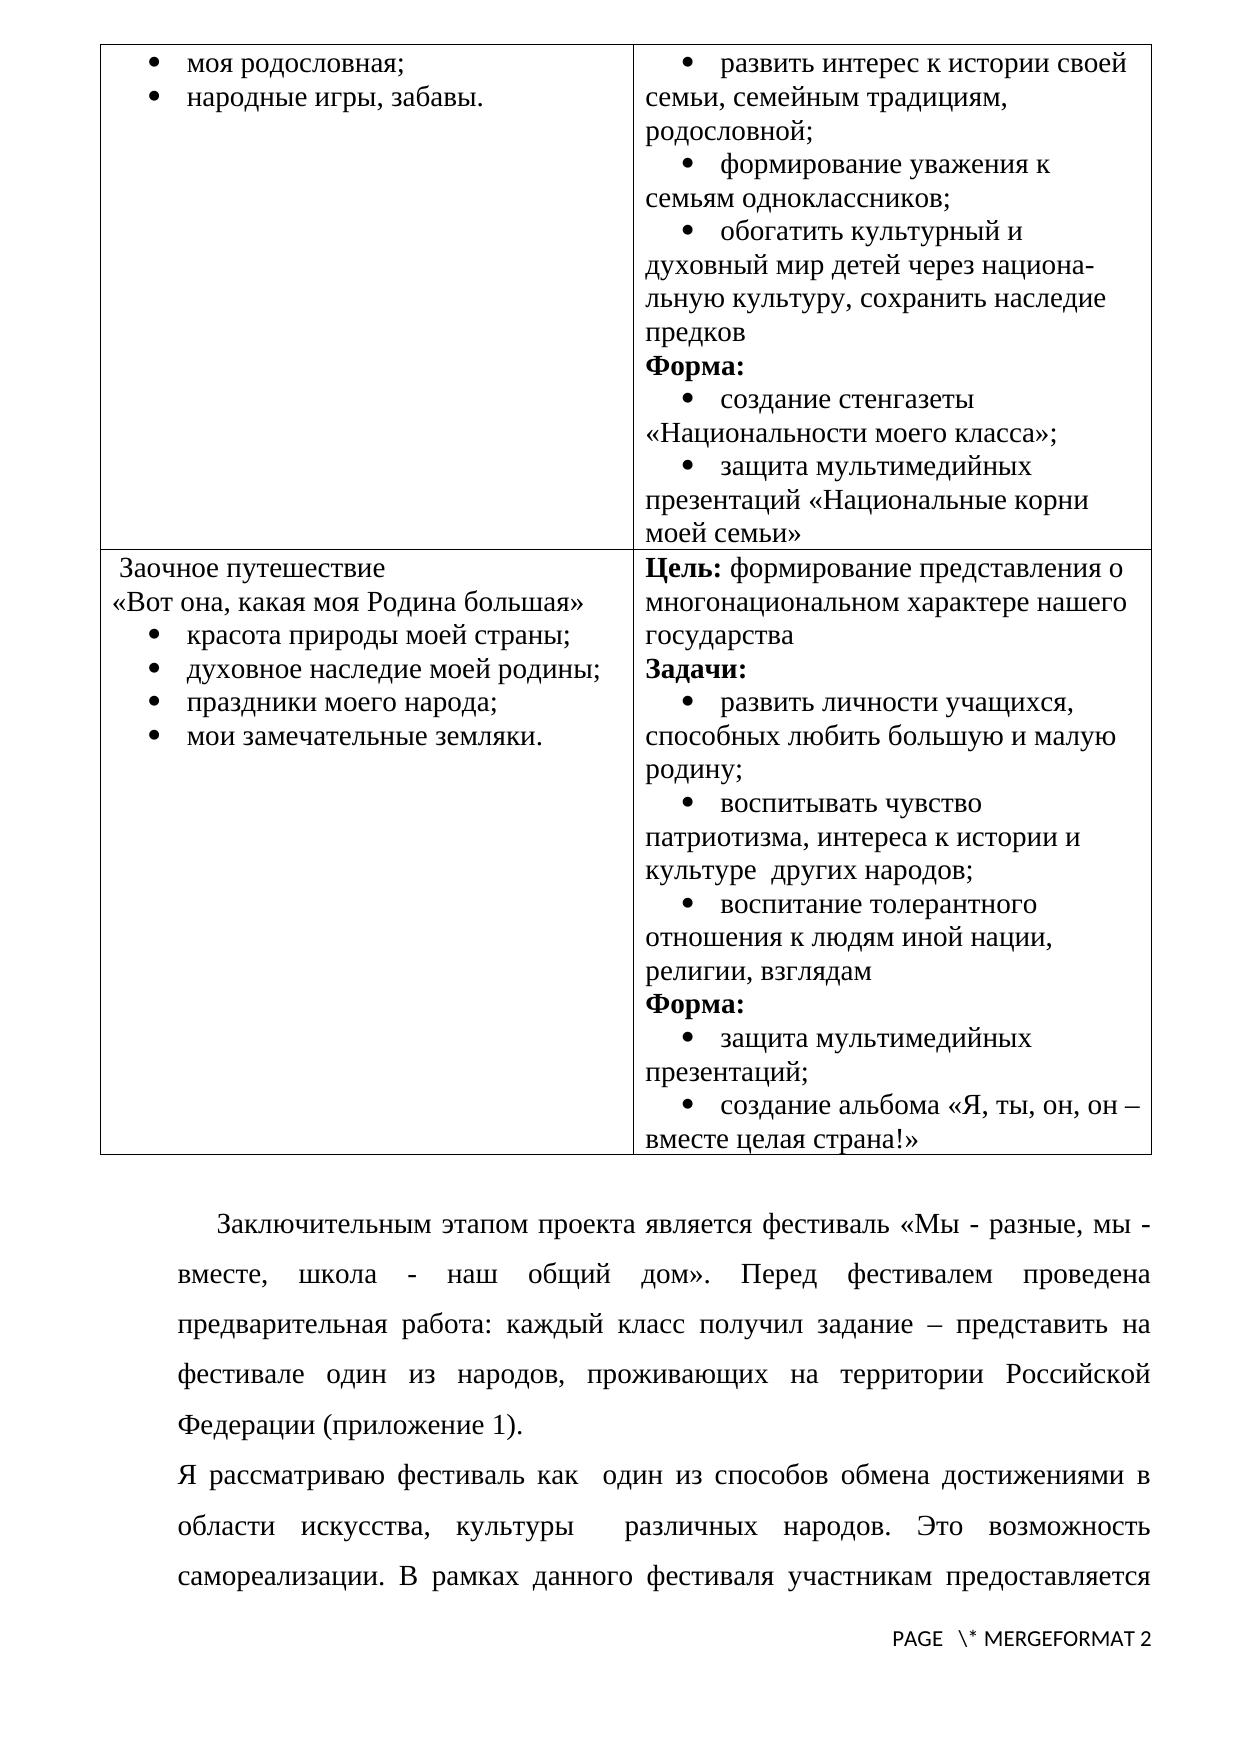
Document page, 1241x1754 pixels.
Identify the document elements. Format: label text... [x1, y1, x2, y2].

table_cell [634, 45, 1151, 549]
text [177, 1457, 1152, 1591]
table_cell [101, 45, 633, 549]
table_cell Заочное путешествие «Вот она, какая моя Родина большая» красота природы моей страны; духовное наследие моей родины; праздники моего народа; мои замечательные земляки. [101, 550, 633, 1154]
table_cell Цель: формирование представления о многонациональном характере нашего государства Задачи: развить личности учащихся, способных любить большую и малую родину; воспитывать чувство патриотизма, интереса к истории и культуре других народов; воспитание толерантного отношения к людям иной нации, религии, взглядам Форма: защита мультимедийных презентаций; создание альбома «Я, ты, он, он – вместе целая страна!» [634, 550, 1151, 1154]
text Заключительным этапом проекта является фестиваль «Мы - разные, мы - вместе, школа - наш общий дом». Перед фестивалем проведена предварительная работа: каждый класс получил задание – представить на фестивале один из народов, проживающих на территории Российской Федерации (приложение 1). [177, 1206, 1152, 1441]
